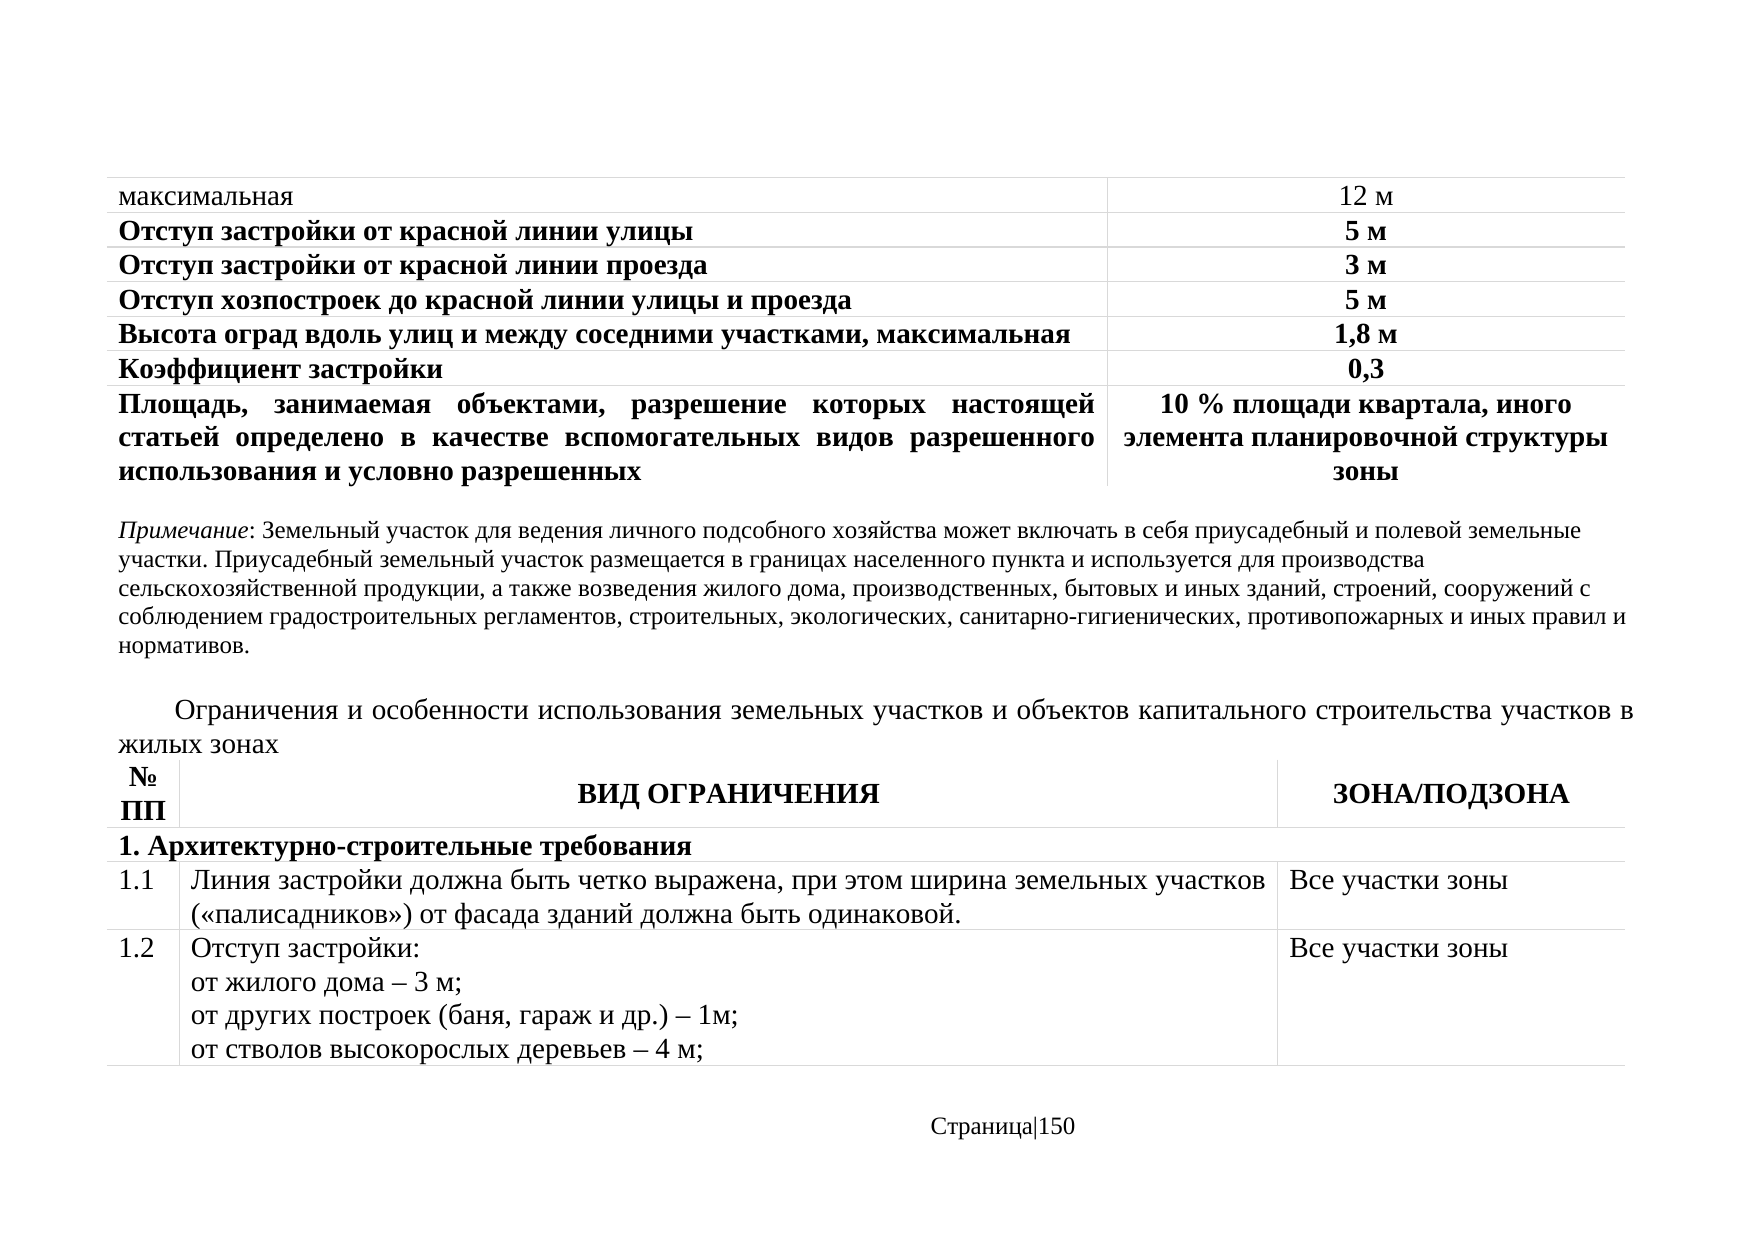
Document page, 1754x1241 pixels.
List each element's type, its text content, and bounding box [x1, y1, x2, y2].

table_cell максимальная [107, 178, 1107, 212]
table_cell Отступ застройки от красной линии проезда [107, 248, 1107, 281]
table_cell 1,8 м [1108, 317, 1624, 350]
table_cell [180, 930, 1277, 1064]
table_cell Отступ застройки от красной линии улицы [107, 213, 1107, 246]
table_cell Все участки зоны [1278, 862, 1624, 929]
table_cell 0,3 [1108, 351, 1624, 385]
table_cell 1.1 [107, 862, 179, 929]
table_cell 10 % площади квартала, иного элемента планировочной структуры зоны [1108, 386, 1624, 486]
table_cell Линия застройки должна быть четко выражена, при этом ширина земельных участков («палисадников») от фасада зданий должна быть одинаковой. [180, 862, 1277, 929]
table_cell 5 м [1108, 213, 1624, 246]
table_cell 5 м [1108, 282, 1624, 316]
table_cell Все участки зоны [1278, 930, 1624, 1064]
table_cell Отступ хозпостроек до красной линии улицы и проезда [107, 282, 1107, 316]
table_cell 1.2 [107, 930, 179, 1064]
table_cell 12 м [1108, 178, 1624, 212]
text Примечание: Земельный участок для ведения личного подсобного хозяйства может включать в себя приусадебный и полевой земельные участки. Приусадебный земельный участок размещается в границах населенного пункта и используется для производства сельскохозяйственной продукции, а также возведения жилого дома, производственных, бытовых и иных зданий, строений, сооружений с соблюдением градостроительных регламентов, строительных, экологических, санитарно-гигиенических, противопожарных и иных правил и нормативов. [118, 515, 1636, 659]
table_header № ПП [107, 760, 179, 827]
table_cell Коэффициент застройки [107, 351, 1107, 385]
table_cell 3 м [1108, 248, 1624, 281]
table_cell 1. Архитектурно-строительные требования [107, 828, 1624, 861]
table_cell Высота оград вдоль улиц и между соседними участками, максимальная [107, 317, 1107, 350]
table_header ВИД ОГРАНИЧЕНИЯ [180, 760, 1277, 827]
text Ограничения и особенности использования земельных участков и объектов капитального строительства участков в жилых зонах [118, 692, 1636, 759]
table_header ЗОНА/ПОДЗОНА [1278, 760, 1624, 827]
table_cell Площадь, занимаемая объектами, разрешение которых настоящей статьей определено в качестве вспомогательных видов разрешенного использования и условно разрешенных [107, 386, 1107, 486]
